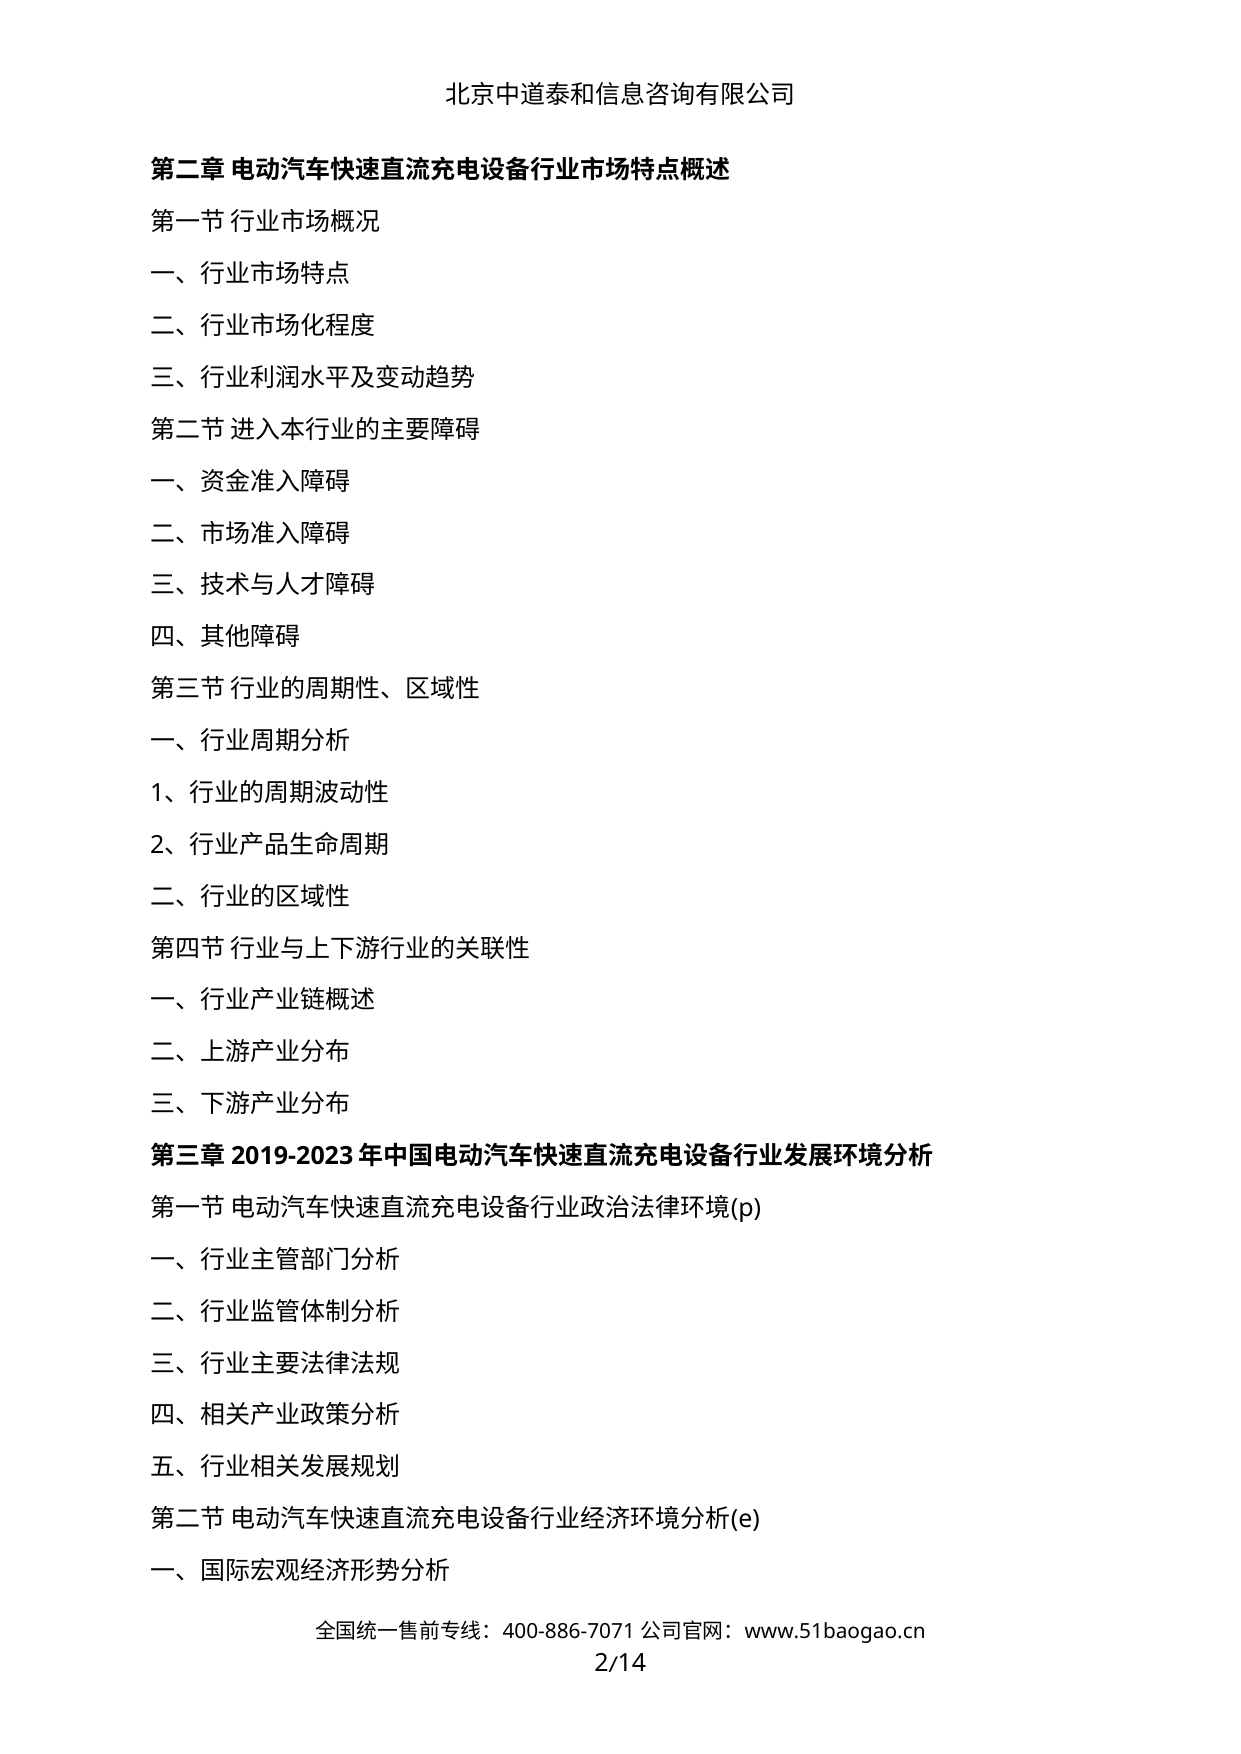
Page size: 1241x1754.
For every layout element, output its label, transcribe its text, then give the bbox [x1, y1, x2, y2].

text 二、行业的区域性 [150, 876, 1090, 912]
text 1、行业的周期波动性 [150, 772, 1090, 809]
text 三、技术与人才障碍 [150, 565, 1090, 601]
text 第一节 电动汽车快速直流充电设备行业政治法律环境(p) [150, 1187, 1090, 1224]
text 第四节 行业与上下游行业的关联性 [150, 928, 1090, 964]
text 第三节 行业的周期性、区域性 [150, 669, 1090, 705]
text 二、市场准入障碍 [150, 513, 1090, 549]
text 三、行业主要法律法规 [150, 1343, 1090, 1379]
text 四、其他障碍 [150, 617, 1090, 653]
text 二、行业市场化程度 [150, 306, 1090, 342]
text 一、行业主管部门分析 [150, 1239, 1090, 1276]
text 五、行业相关发展规划 [150, 1447, 1090, 1483]
text 一、行业周期分析 [150, 721, 1090, 757]
text 一、行业产业链概述 [150, 980, 1090, 1016]
text 第三章 2019-2023年中国电动汽车快速直流充电设备行业发展环境分析 [150, 1136, 1090, 1172]
text 第二节 电动汽车快速直流充电设备行业经济环境分析(e) [150, 1499, 1090, 1535]
text 三、行业利润水平及变动趋势 [150, 357, 1090, 394]
text 第一节 行业市场概况 [150, 202, 1090, 238]
text 二、行业监管体制分析 [150, 1291, 1090, 1327]
text 一、资金准入障碍 [150, 461, 1090, 497]
text 2、行业产品生命周期 [150, 824, 1090, 861]
text 三、下游产业分布 [150, 1084, 1090, 1120]
text 二、上游产业分布 [150, 1032, 1090, 1068]
text 四、相关产业政策分析 [150, 1395, 1090, 1431]
text 第二节 进入本行业的主要障碍 [150, 409, 1090, 446]
text 一、国际宏观经济形势分析 [150, 1551, 1090, 1587]
text 一、行业市场特点 [150, 254, 1090, 290]
text 第二章 电动汽车快速直流充电设备行业市场特点概述 [150, 150, 1090, 186]
